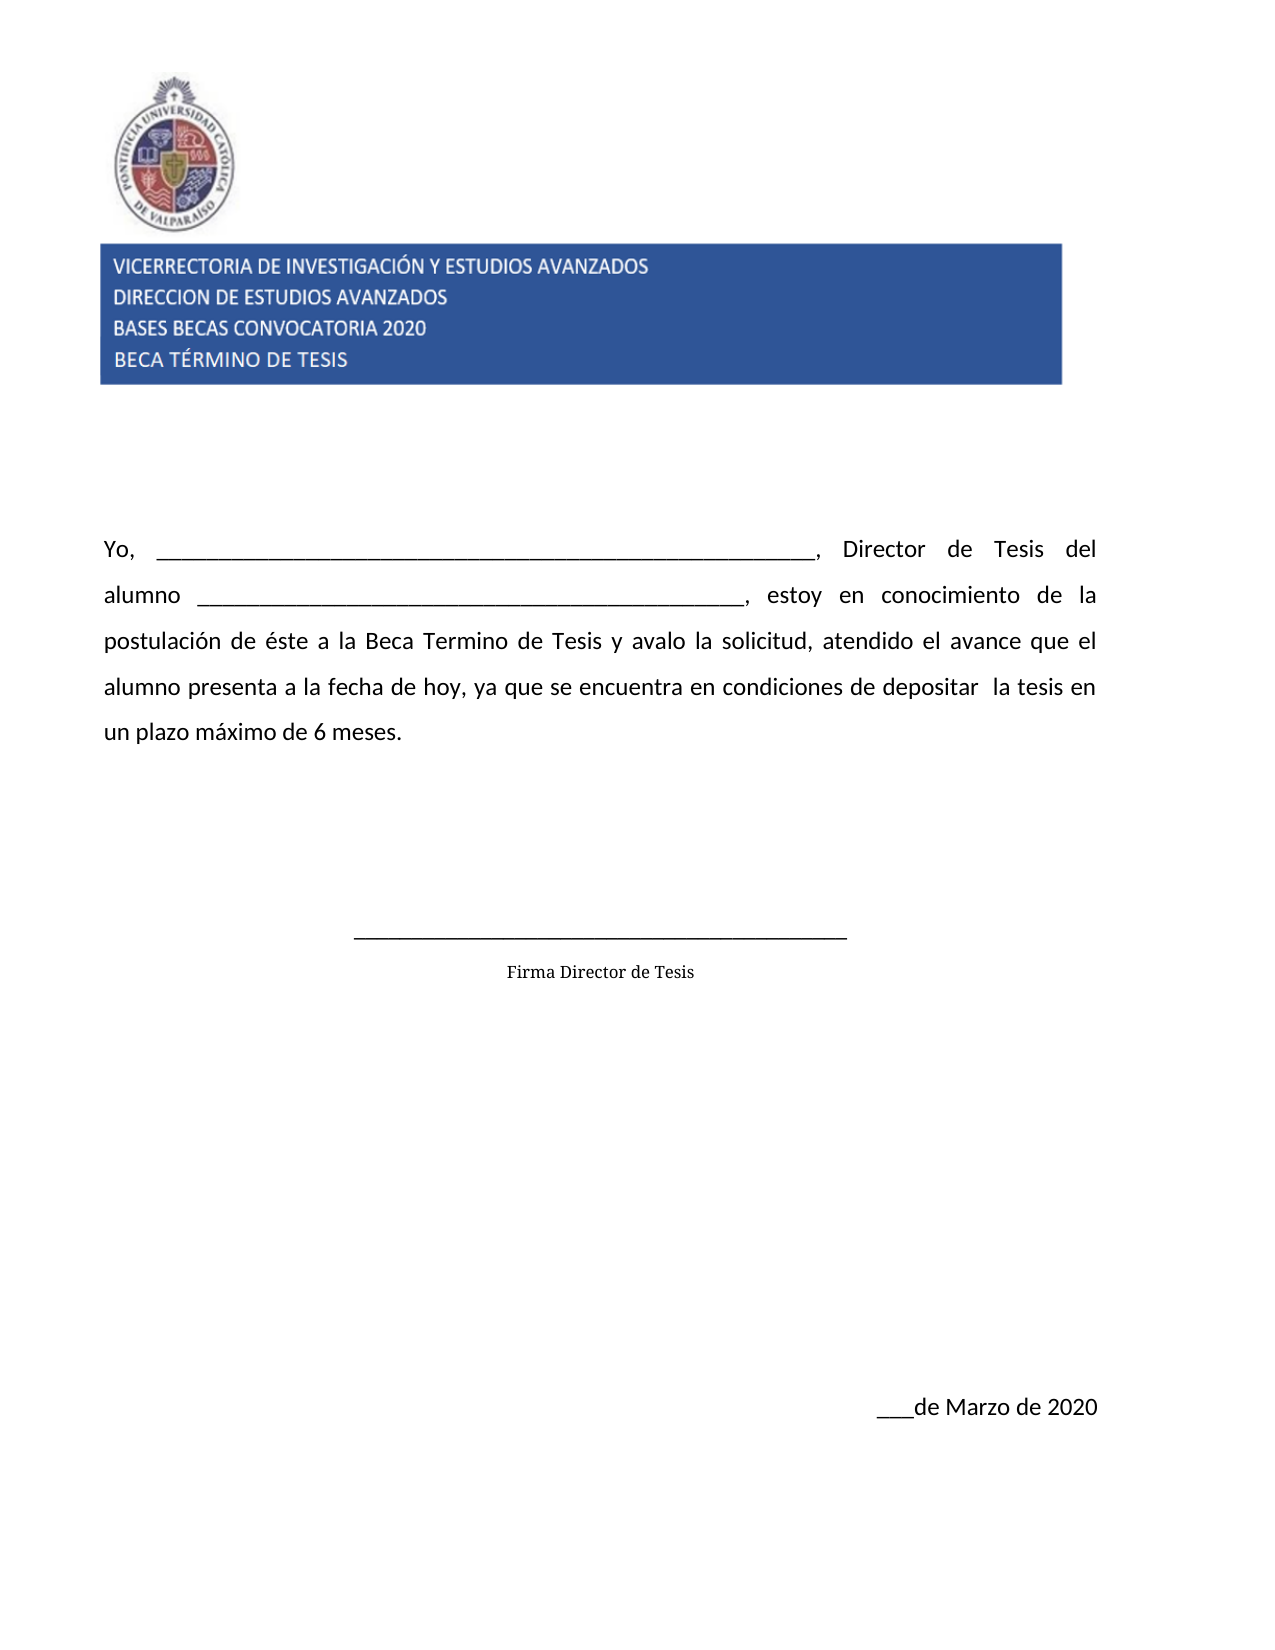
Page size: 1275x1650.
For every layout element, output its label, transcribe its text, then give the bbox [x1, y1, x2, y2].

text ___________________________________________ [103, 910, 1098, 944]
text Firma Director de Tesis [103, 961, 1098, 1001]
text ___de Marzo de 2020 [103, 1391, 1098, 1422]
text Yo, _____________________________________________________, Director de Tesis del alumno ____________________________________________, estoy en conocimiento de la postulación de éste a la Beca Termino de Tesis y avalo la solicitud, atendido el avance que el alumno presenta a la fecha de hoy, ya que se encuentra en condiciones de depositar la tesis en un plazo máximo de 6 meses. [103, 533, 1098, 747]
picture [92, 70, 1072, 391]
